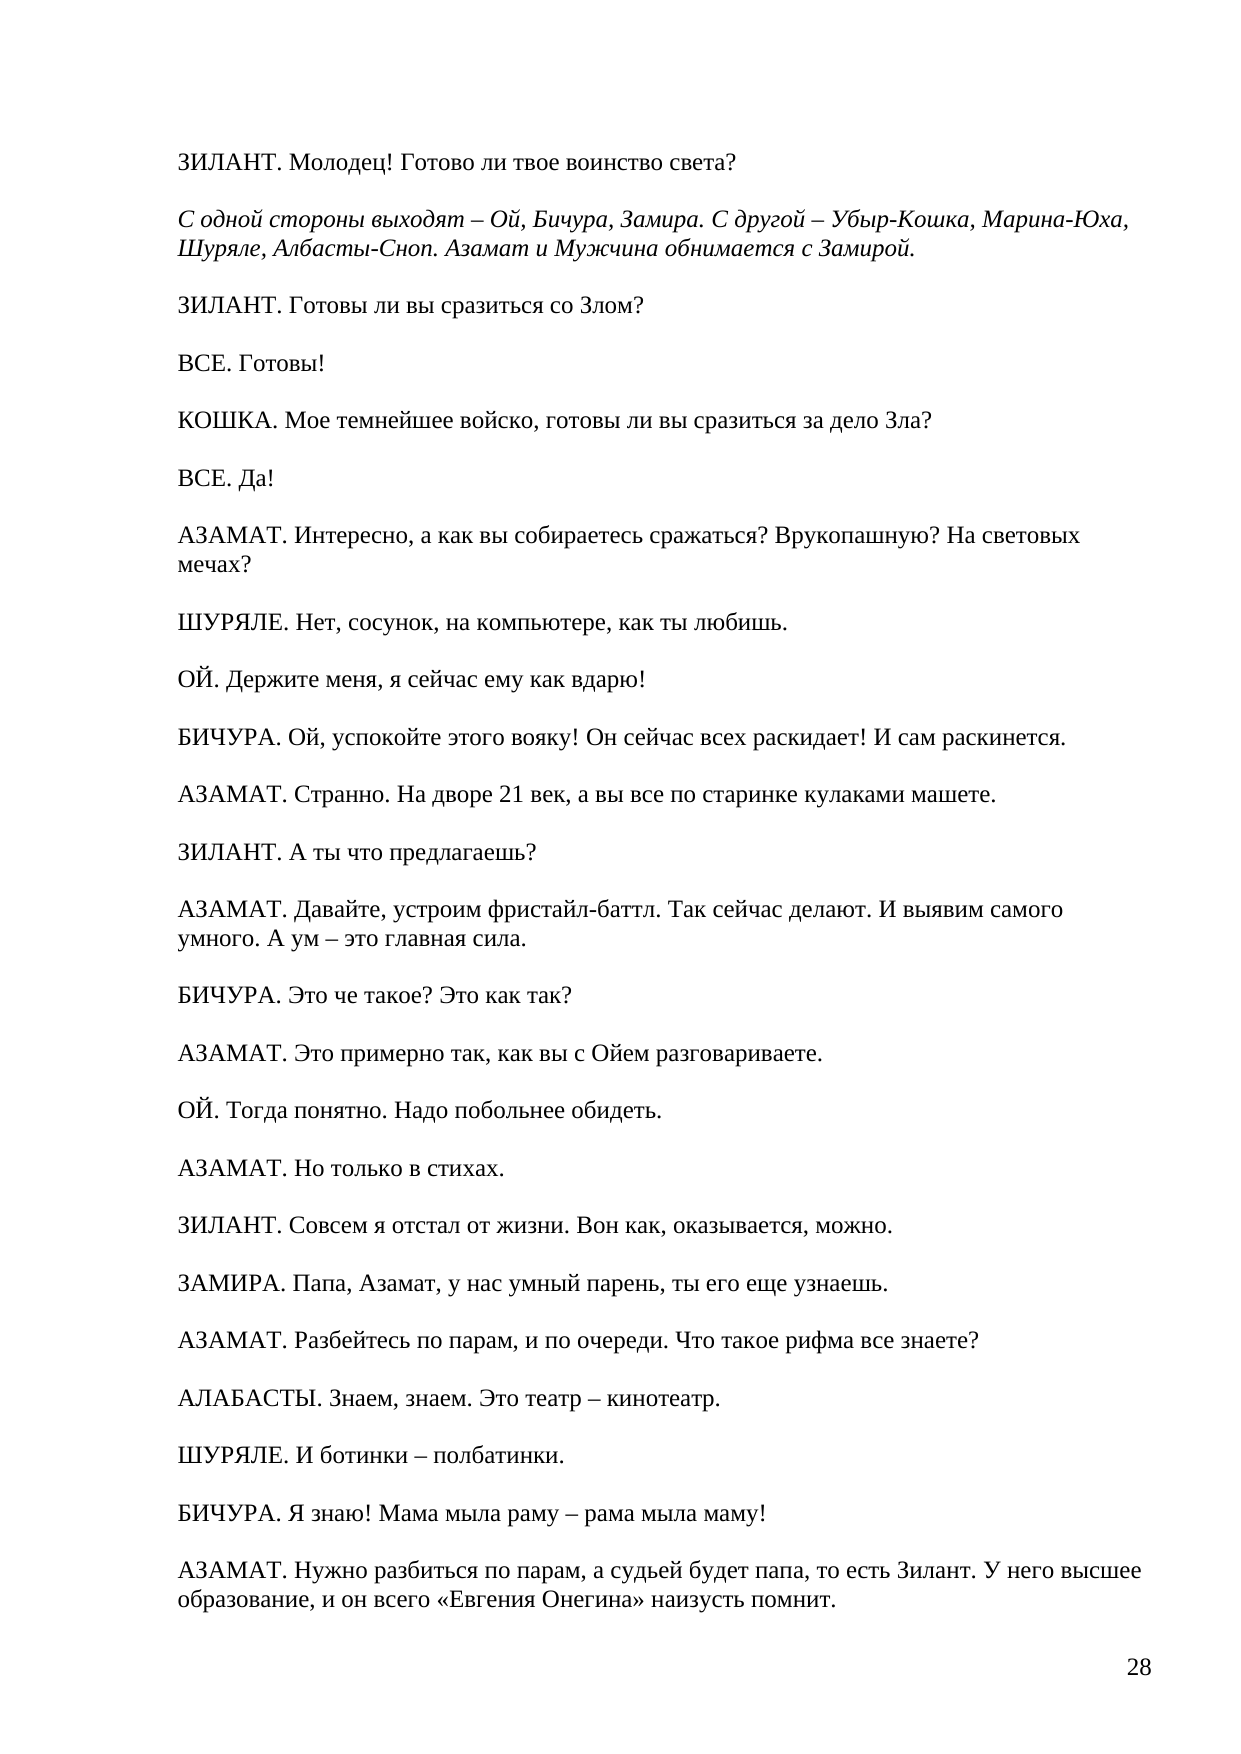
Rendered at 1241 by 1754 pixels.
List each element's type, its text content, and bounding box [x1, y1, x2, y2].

text АЛАБАСТЫ. Знаем, знаем. Это театр – кинотеатр. [177, 1383, 1152, 1412]
text АЗАМАТ. Интересно, а как вы собираетесь сражаться? Врукопашную? На световых мечах? [177, 521, 1152, 578]
text БИЧУРА. Ой, успокойте этого вояку! Он сейчас всех раскидает! И сам раскинется. [177, 722, 1152, 751]
text ВСЕ. Готовы! [177, 348, 1152, 377]
text ШУРЯЛЕ. Нет, сосунок, на компьютере, как ты любишь. [177, 607, 1152, 636]
text ШУРЯЛЕ. И ботинки – полбатинки. [177, 1441, 1152, 1469]
text ЗИЛАНТ. Готовы ли вы сразиться со Злом? [177, 291, 1152, 319]
text АЗАМАТ. Но только в стихах. [177, 1153, 1152, 1182]
text БИЧУРА. Я знаю! Мама мыла раму – рама мыла маму! [177, 1498, 1152, 1527]
text КОШКА. Мое темнейшее войско, готовы ли вы сразиться за дело Зла? [177, 406, 1152, 434]
text АЗАМАТ. Нужно разбиться по парам, а судьей будет папа, то есть Зилант. У него высшее образование, и он всего «Евгения Онегина» наизусть помнит. [177, 1556, 1152, 1613]
text ОЙ. Держите меня, я сейчас ему как вдарю! [177, 664, 1152, 693]
text АЗАМАТ. Странно. На дворе 21 век, а вы все по старинке кулаками машете. [177, 779, 1152, 808]
text ОЙ. Тогда понятно. Надо побольнее обидеть. [177, 1096, 1152, 1124]
text ВСЕ. Да! [177, 463, 1152, 492]
text БИЧУРА. Это че такое? Это как так? [177, 981, 1152, 1009]
text ЗИЛАНТ. Молодец! Готово ли твое воинство света? [177, 147, 1152, 176]
text АЗАМАТ. Давайте, устроим фристайл-баттл. Так сейчас делают. И выявим самого умного. А ум – это главная сила. [177, 894, 1152, 952]
text ЗИЛАНТ. А ты что предлагаешь? [177, 837, 1152, 866]
text ЗАМИРА. Папа, Азамат, у нас умный парень, ты его еще узнаешь. [177, 1268, 1152, 1297]
text С одной стороны выходят – Ой, Бичура, Замира. С другой – Убыр-Кошка, Марина-Юха, Шуряле, Албасты-Сноп. Азамат и Мужчина обнимается с Замирой. [177, 204, 1152, 262]
text АЗАМАТ. Разбейтесь по парам, и по очереди. Что такое рифма все знаете? [177, 1326, 1152, 1354]
text ЗИЛАНТ. Совсем я отстал от жизни. Вон как, оказывается, можно. [177, 1211, 1152, 1239]
text АЗАМАТ. Это примерно так, как вы с Ойем разговариваете. [177, 1038, 1152, 1067]
